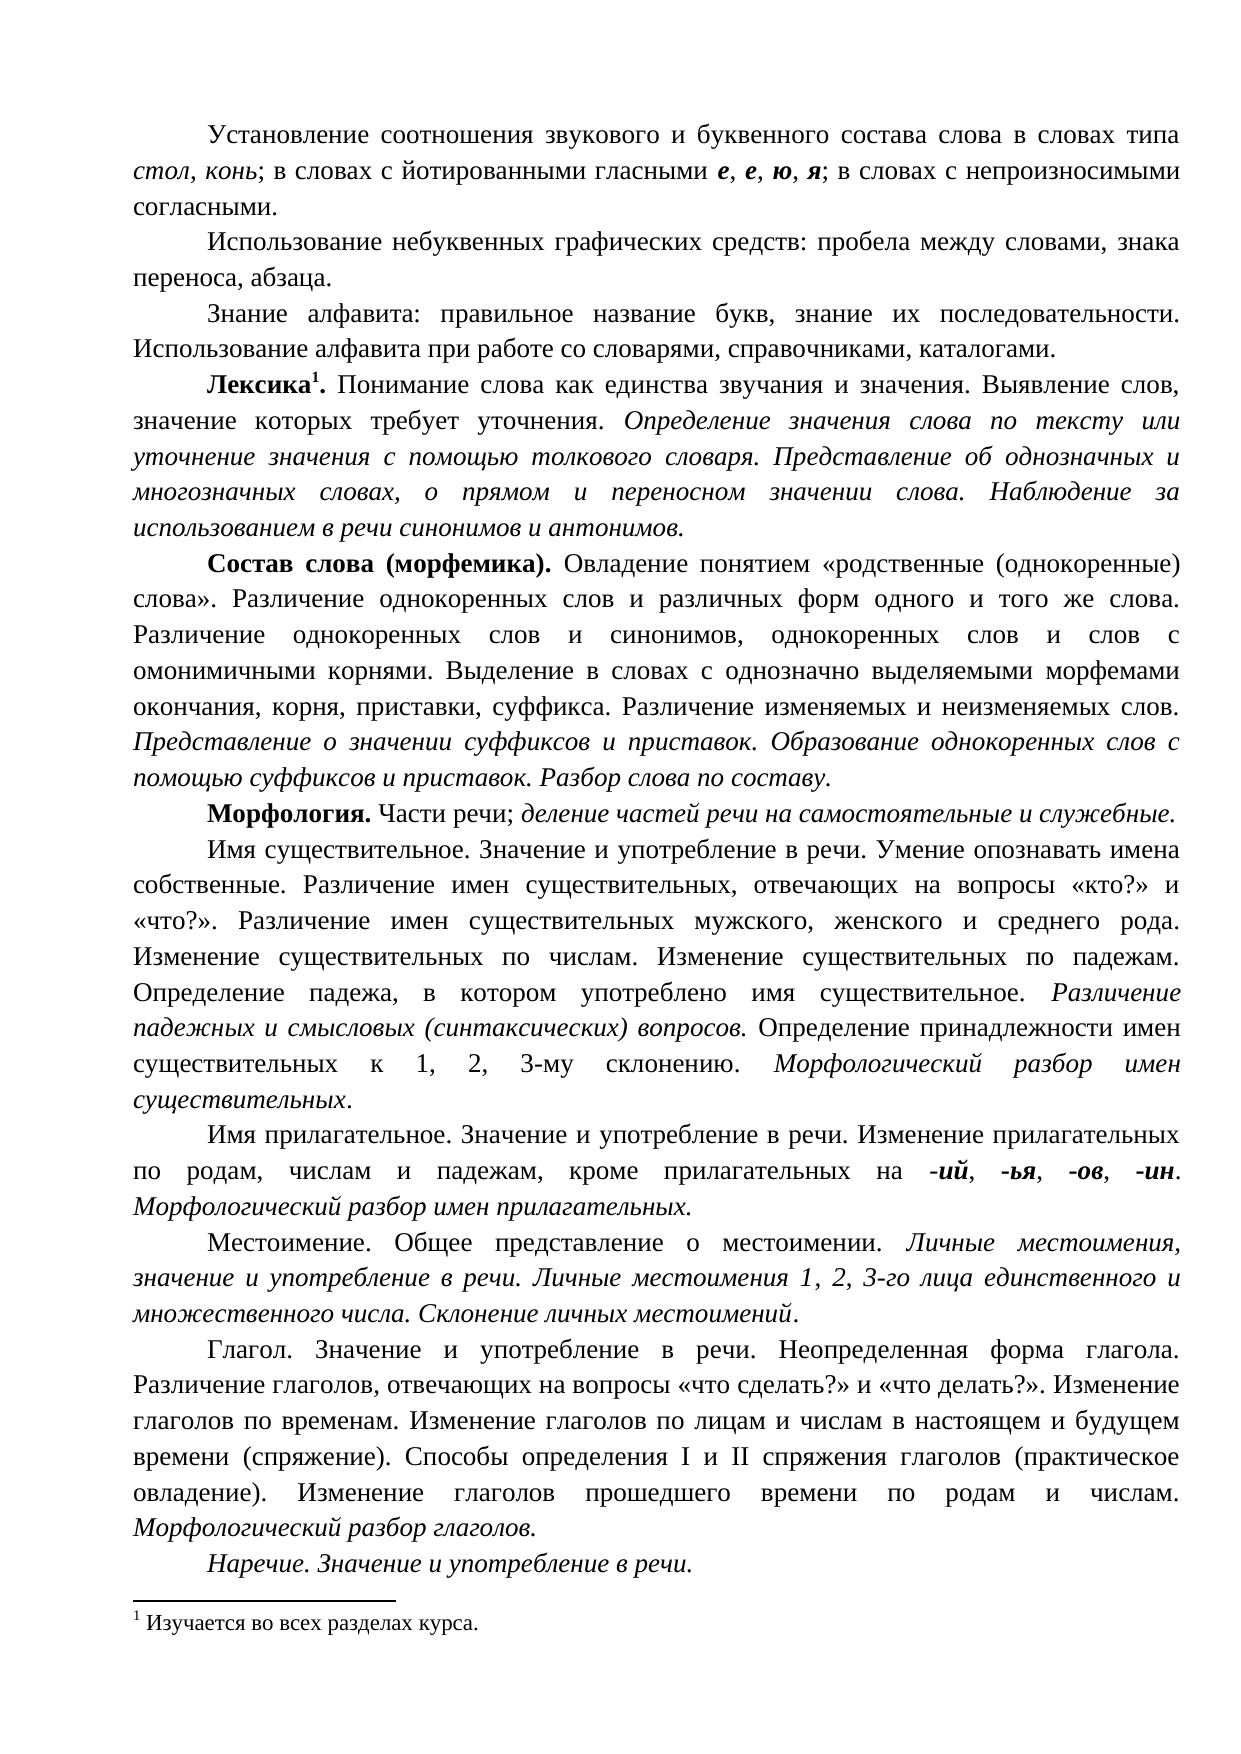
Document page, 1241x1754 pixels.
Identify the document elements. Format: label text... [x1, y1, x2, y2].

text Знание алфавита: правильное название букв, знание их последовательности. Использование алфавита при работе со словарями, справочниками, каталогами. [133, 297, 1181, 364]
text Лексика. Понимание слова как единства звучания и значения. Выявление слов, значение которых требует уточнения. Определение значения слова по тексту или уточнение значения с помощью толкового словаря. Представление об однозначных и многозначных словах, о прямом и переносном значении слова. Наблюдение за использованием в речи синонимов и антонимов. [133, 368, 1181, 542]
text Установление соотношения звукового и буквенного состава слова в словах типа стол, конь; в словах с йотированными гласными е, е, ю, я; в словах с непроизносимыми согласными. [133, 118, 1181, 221]
text Состав слова (морфемика). Овладение понятием «родственные (однокоренные) слова». Различение однокоренных слов и различных форм одного и того же слова. Различение однокоренных слов и синонимов, однокоренных слов и слов с омонимичными корнями. Выделение в словах с однозначно выделяемыми морфемами окончания, корня, приставки, суффикса. Различение изменяемых и неизменяемых слов. Представление о значении суффиксов и приставок. Образование однокоренных слов с помощью суффиксов и приставок. Разбор слова по составу. [133, 547, 1181, 792]
text Местоимение. Общее представление о местоимении. Личные местоимения, значение и употребление в речи. Личные местоимения 1, 2, 3-го лица единственного и множественного числа. Склонение личных местоимений. [133, 1226, 1181, 1328]
text Использование небуквенных графических средств: пробела между словами, знака переноса, абзаца. [133, 225, 1181, 292]
text Имя прилагательное. Значение и употребление в речи. Изменение прилагательных по родам, числам и падежам, кроме прилагательных на -ий, -ья, -ов, -ин. Морфологический разбор имен прилагательных. [133, 1118, 1181, 1221]
text Глагол. Значение и употребление в речи. Неопределенная форма глагола. Различение глаголов, отвечающих на вопросы «что сделать?» и «что делать?». Изменение глаголов по временам. Изменение глаголов по лицам и числам в настоящем и будущем времени (спряжение). Способы определения I и II спряжения глаголов (практическое овладение). Изменение глаголов прошедшего времени по родам и числам. Морфологический разбор глаголов. [133, 1333, 1181, 1543]
text Имя существительное. Значение и употребление в речи. Умение опознавать имена собственные. Различение имен существительных, отвечающих на вопросы «кто?» и «что?». Различение имен существительных мужского, женского и среднего рода. Изменение существительных по числам. Изменение существительных по падежам. Определение падежа, в котором употреблено имя существительное. Различение падежных и смысловых (синтаксических) вопросов. Определение принадлежности имен существительных к 1, 2, 3-му склонению. Морфологический разбор имен существительных. [133, 833, 1181, 1114]
text Наречие. Значение и употребление в речи. [133, 1547, 1181, 1578]
text Морфология. Части речи; деление частей речи на самостоятельные и служебные. [133, 797, 1181, 828]
